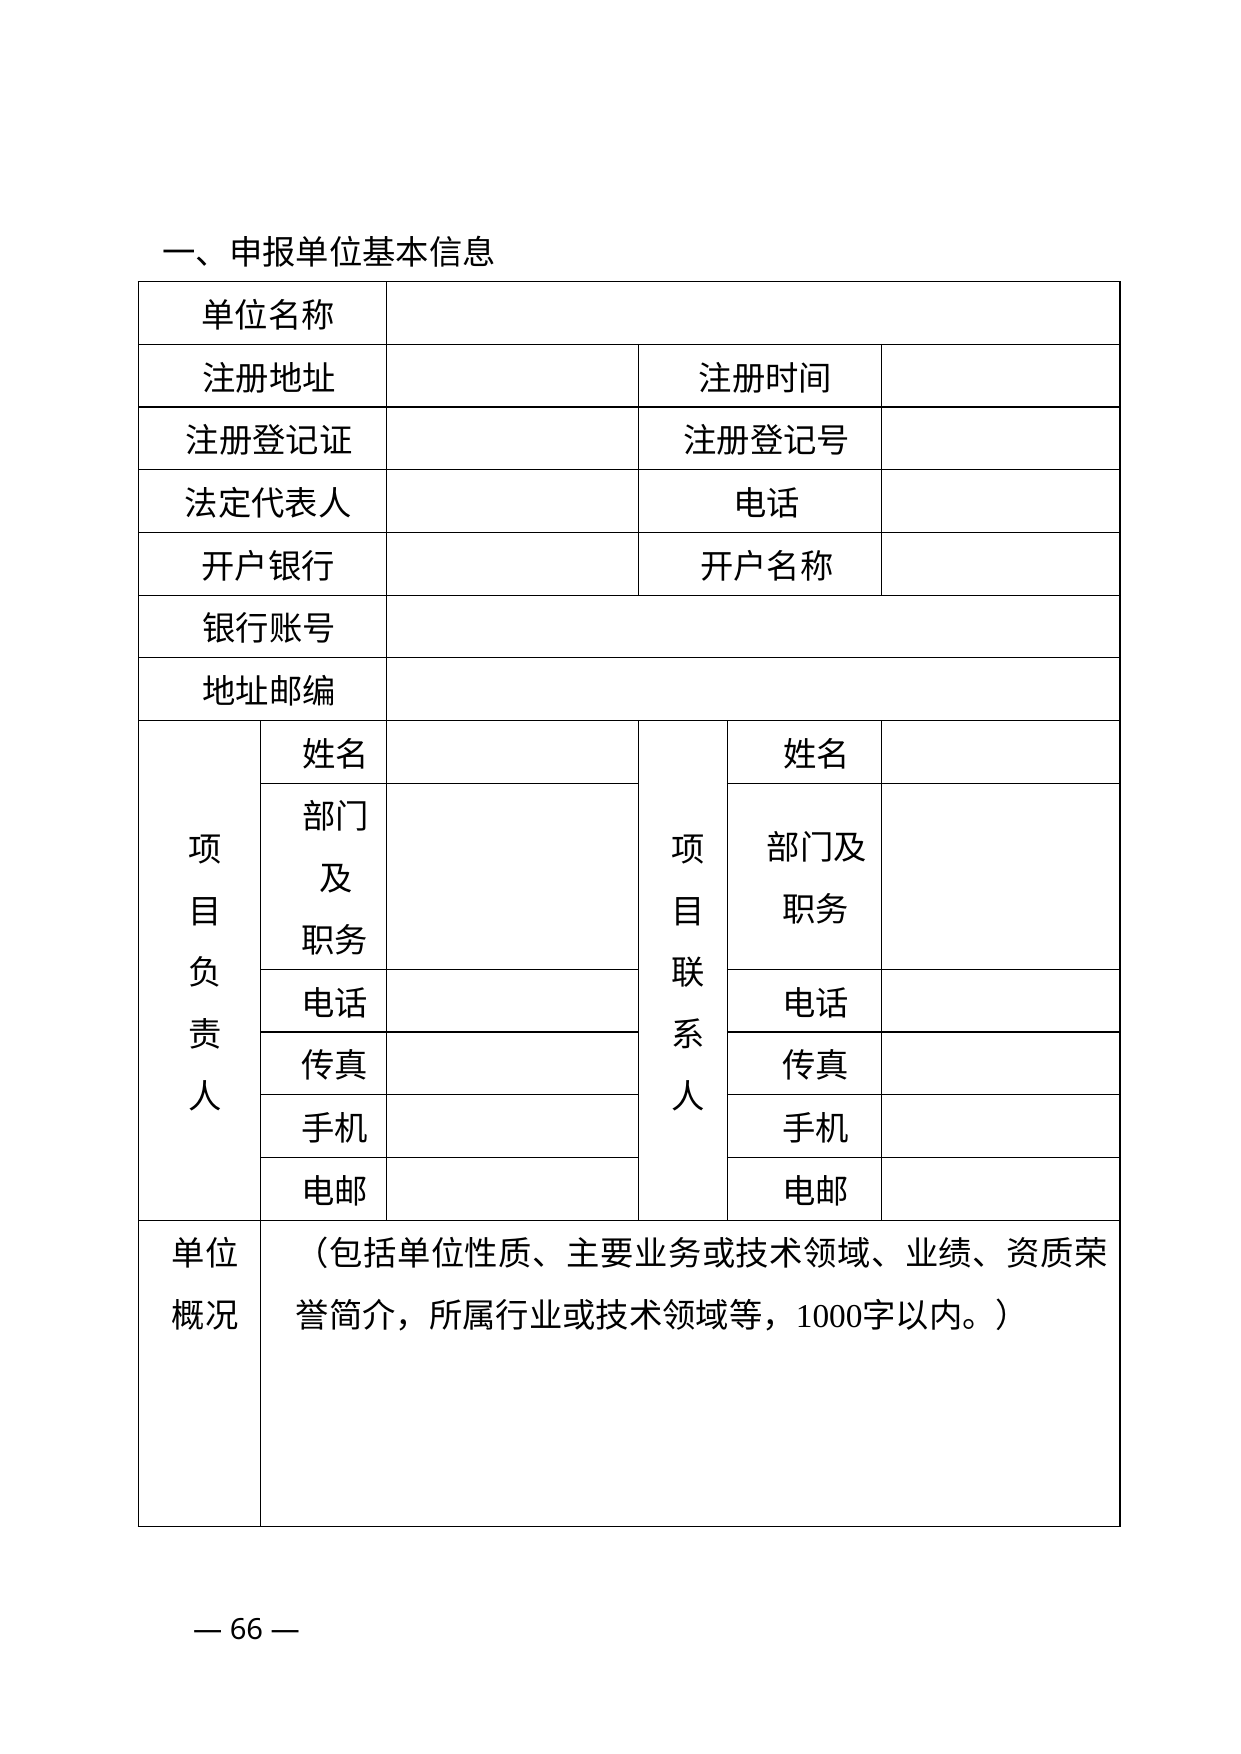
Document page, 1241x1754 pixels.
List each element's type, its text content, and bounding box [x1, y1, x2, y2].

table_cell 项 目 联 系 人 [639, 721, 727, 1219]
table_cell 部门及 职务 [728, 784, 881, 969]
table_cell 传真 [261, 1033, 386, 1094]
table_cell 电话 [261, 970, 386, 1031]
table_cell 姓名 [728, 721, 881, 783]
table_header [387, 282, 1119, 344]
table_cell 传真 [728, 1033, 881, 1094]
table_cell 地址邮编 [139, 658, 386, 720]
table_cell 姓名 [261, 721, 386, 783]
table_cell 银行账号 [139, 596, 386, 657]
table_header 单位名称 [139, 282, 386, 344]
table_cell 电邮 [261, 1158, 386, 1219]
table_cell 电话 [728, 970, 881, 1031]
table_cell [882, 408, 1119, 469]
table_cell [882, 1033, 1119, 1094]
table_cell 开户银行 [139, 533, 386, 594]
table_cell [387, 345, 638, 406]
table_cell 电话 [639, 470, 881, 532]
table_cell 电邮 [728, 1158, 881, 1219]
table_cell [387, 470, 638, 532]
table_cell [387, 658, 1119, 720]
table_cell 注册地址 [139, 345, 386, 406]
table_cell 注册时间 [639, 345, 881, 406]
table_cell [387, 970, 638, 1031]
table_cell [882, 470, 1119, 532]
table_cell [387, 1095, 638, 1157]
table_cell 部门及 职务 [261, 784, 386, 969]
table_cell [387, 1033, 638, 1094]
table_cell [387, 784, 638, 969]
table_cell [882, 1158, 1119, 1219]
table_cell [387, 408, 638, 469]
table_cell 项 目 负 责 人 [139, 721, 260, 1219]
table_cell 注册登记证 [139, 408, 386, 469]
table_cell 单位 概况 [139, 1221, 260, 1526]
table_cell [261, 1221, 1119, 1526]
table_cell [387, 721, 638, 783]
table_cell [882, 533, 1119, 594]
table_cell [882, 345, 1119, 406]
table_cell [882, 784, 1119, 969]
table_cell [387, 533, 638, 594]
table_cell [882, 970, 1119, 1031]
table_cell [387, 1158, 638, 1219]
table_cell 注册登记号 [639, 408, 881, 469]
text 一、申报单位基本信息 [162, 219, 1096, 281]
table_cell 开户名称 [639, 533, 881, 594]
table_cell 手机 [261, 1095, 386, 1157]
table_cell 手机 [728, 1095, 881, 1157]
table_cell 法定代表人 [139, 470, 386, 532]
table_cell [387, 596, 1119, 657]
table_cell [882, 1095, 1119, 1157]
table_cell [882, 721, 1119, 783]
